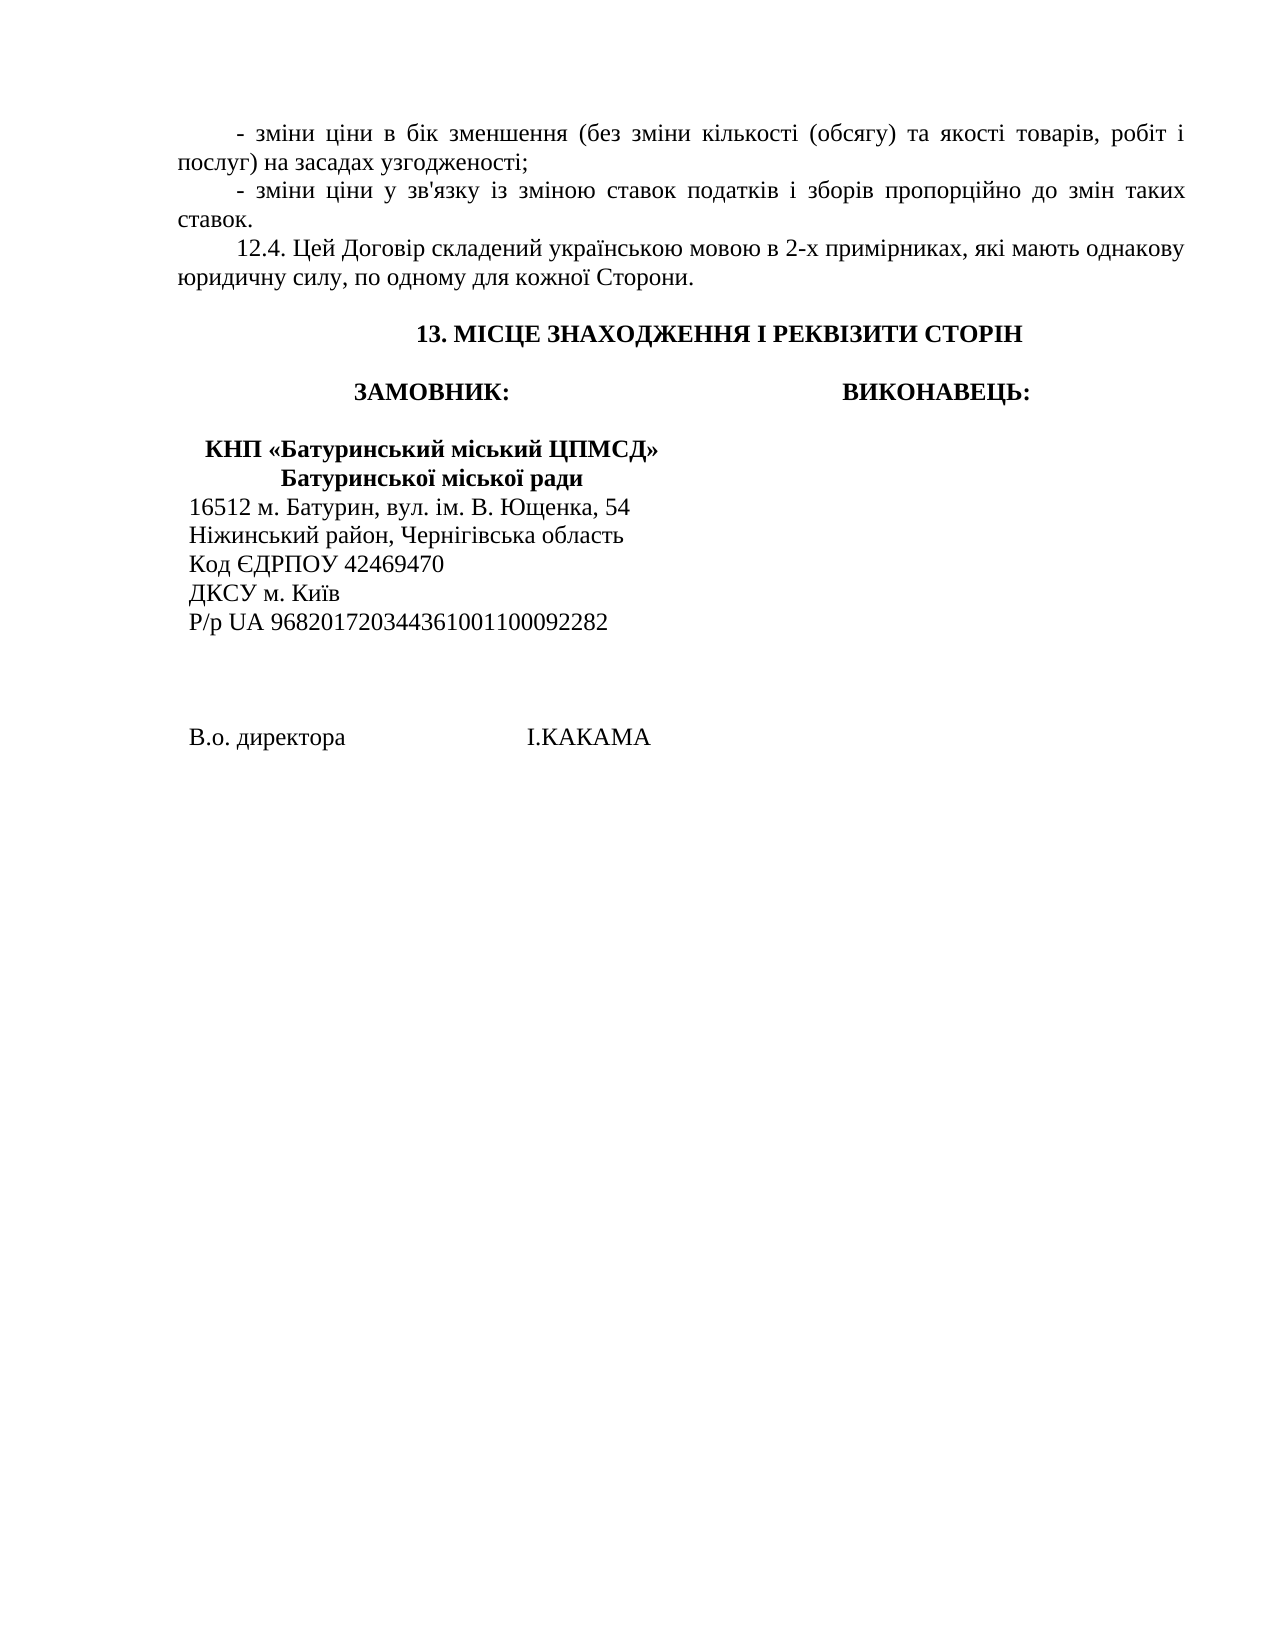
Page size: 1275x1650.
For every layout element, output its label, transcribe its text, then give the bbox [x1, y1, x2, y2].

text 12.4. Цей Договір складений українською мовою в 2-х примірниках, які мають однакову юридичну силу, по одному для кожної Сторони. [177, 233, 1186, 291]
table_header ЗАМОВНИК: КНП «Батуринський міський ЦПМСД» Батуринської міської ради 16512 м. Батурин, вул. ім. В. Ющенка, 54 Ніжинський район, Чернігівська область Код ЄДРПОУ 42469470 ДКСУ м. Київ Р/р UA 968201720344361001100092282 В.о. директора І.КАКАМА [178, 377, 686, 779]
table_header ВИКОНАВЕЦЬ: [686, 377, 1186, 779]
text 13. МІСЦЕ ЗНАХОДЖЕННЯ І РЕКВІЗИТИ СТОРІН [252, 319, 1186, 348]
text - зміни ціни в бік зменшення (без зміни кількості (обсягу) та якості товарів, робіт і послуг) на засадах узгодженості; [177, 118, 1186, 176]
text - зміни ціни у зв'язку із зміною ставок податків і зборів пропорційно до змін таких ставок. [177, 176, 1186, 233]
